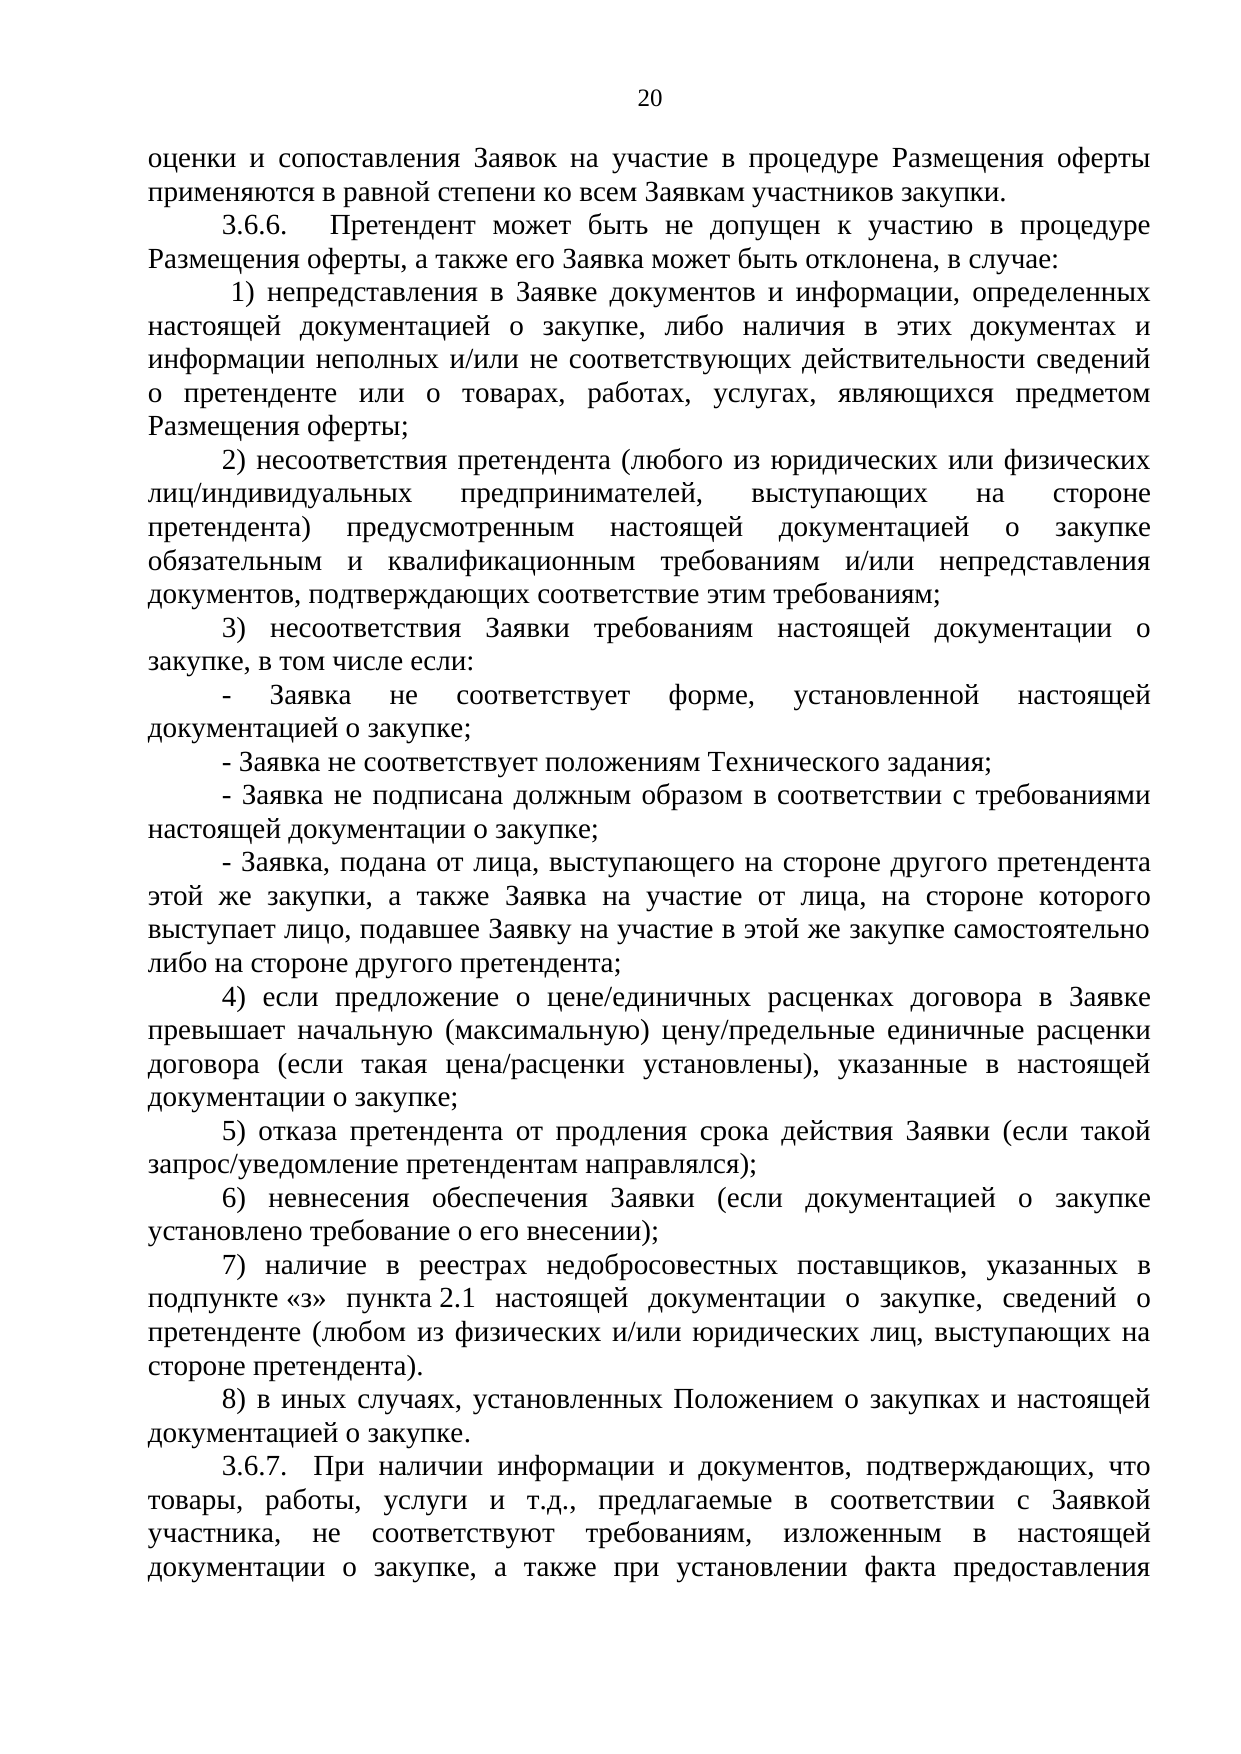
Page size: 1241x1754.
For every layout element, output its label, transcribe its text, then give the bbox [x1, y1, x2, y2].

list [148, 1448, 1152, 1582]
text 6) невнесения обеспечения Заявки (если документацией о закупке установлено требование о его внесении); [148, 1180, 1152, 1247]
text 4) если предложение о цене/единичных расценках договора в Заявке превышает начальную (максимальную) цену/предельные единичные расценки договора (если такая цена/расценки установлены), указанные в настоящей документации о закупке; [148, 979, 1152, 1113]
text - Заявка не соответствует положениям Технического задания; [148, 744, 1152, 777]
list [148, 140, 1152, 207]
text 7) наличие в реестрах недобросовестных поставщиков, указанных в подпункте «з» пункта 2.1 настоящей документации о закупке, сведений о претенденте (любом из физических и/или юридических лиц, выступающих на стороне претендента). [148, 1247, 1152, 1381]
text - Заявка не соответствует форме, установленной настоящей документацией о закупке; [148, 677, 1152, 744]
text 8) в иных случаях, установленных Положением о закупках и настоящей документацией о закупке. [148, 1381, 1152, 1448]
list Претендент может быть не допущен к участию в процедуре Размещения оферты, а также его Заявка может быть отклонена, в случае: [148, 207, 1152, 274]
text 5) отказа претендента от продления срока действия Заявки (если такой запрос/уведомление претендентам направлялся); [148, 1113, 1152, 1180]
text - Заявка, подана от лица, выступающего на стороне другого претендента этой же закупки, а также Заявка на участие от лица, на стороне которого выступает лицо, подавшее Заявку на участие в этой же закупке самостоятельно либо на стороне другого претендента; [148, 844, 1152, 979]
text 3) несоответствия Заявки требованиям настоящей документации о закупке, в том числе если: [148, 610, 1152, 677]
text 2) несоответствия претендента (любого из юридических или физических лиц/индивидуальных предпринимателей, выступающих на стороне претендента) предусмотренным настоящей документацией о закупке обязательным и квалификационным требованиям и/или непредставления документов, подтверждающих соответствие этим требованиям; [148, 442, 1152, 610]
text 1) непредставления в Заявке документов и информации, определенных настоящей документацией о закупке, либо наличия в этих документах и информации неполных и/или не соответствующих действительности сведений о претенденте или о товарах, работах, услугах, являющихся предметом Размещения оферты; [148, 274, 1152, 442]
text - Заявка не подписана должным образом в соответствии с требованиями настоящей документации о закупке; [148, 777, 1152, 844]
